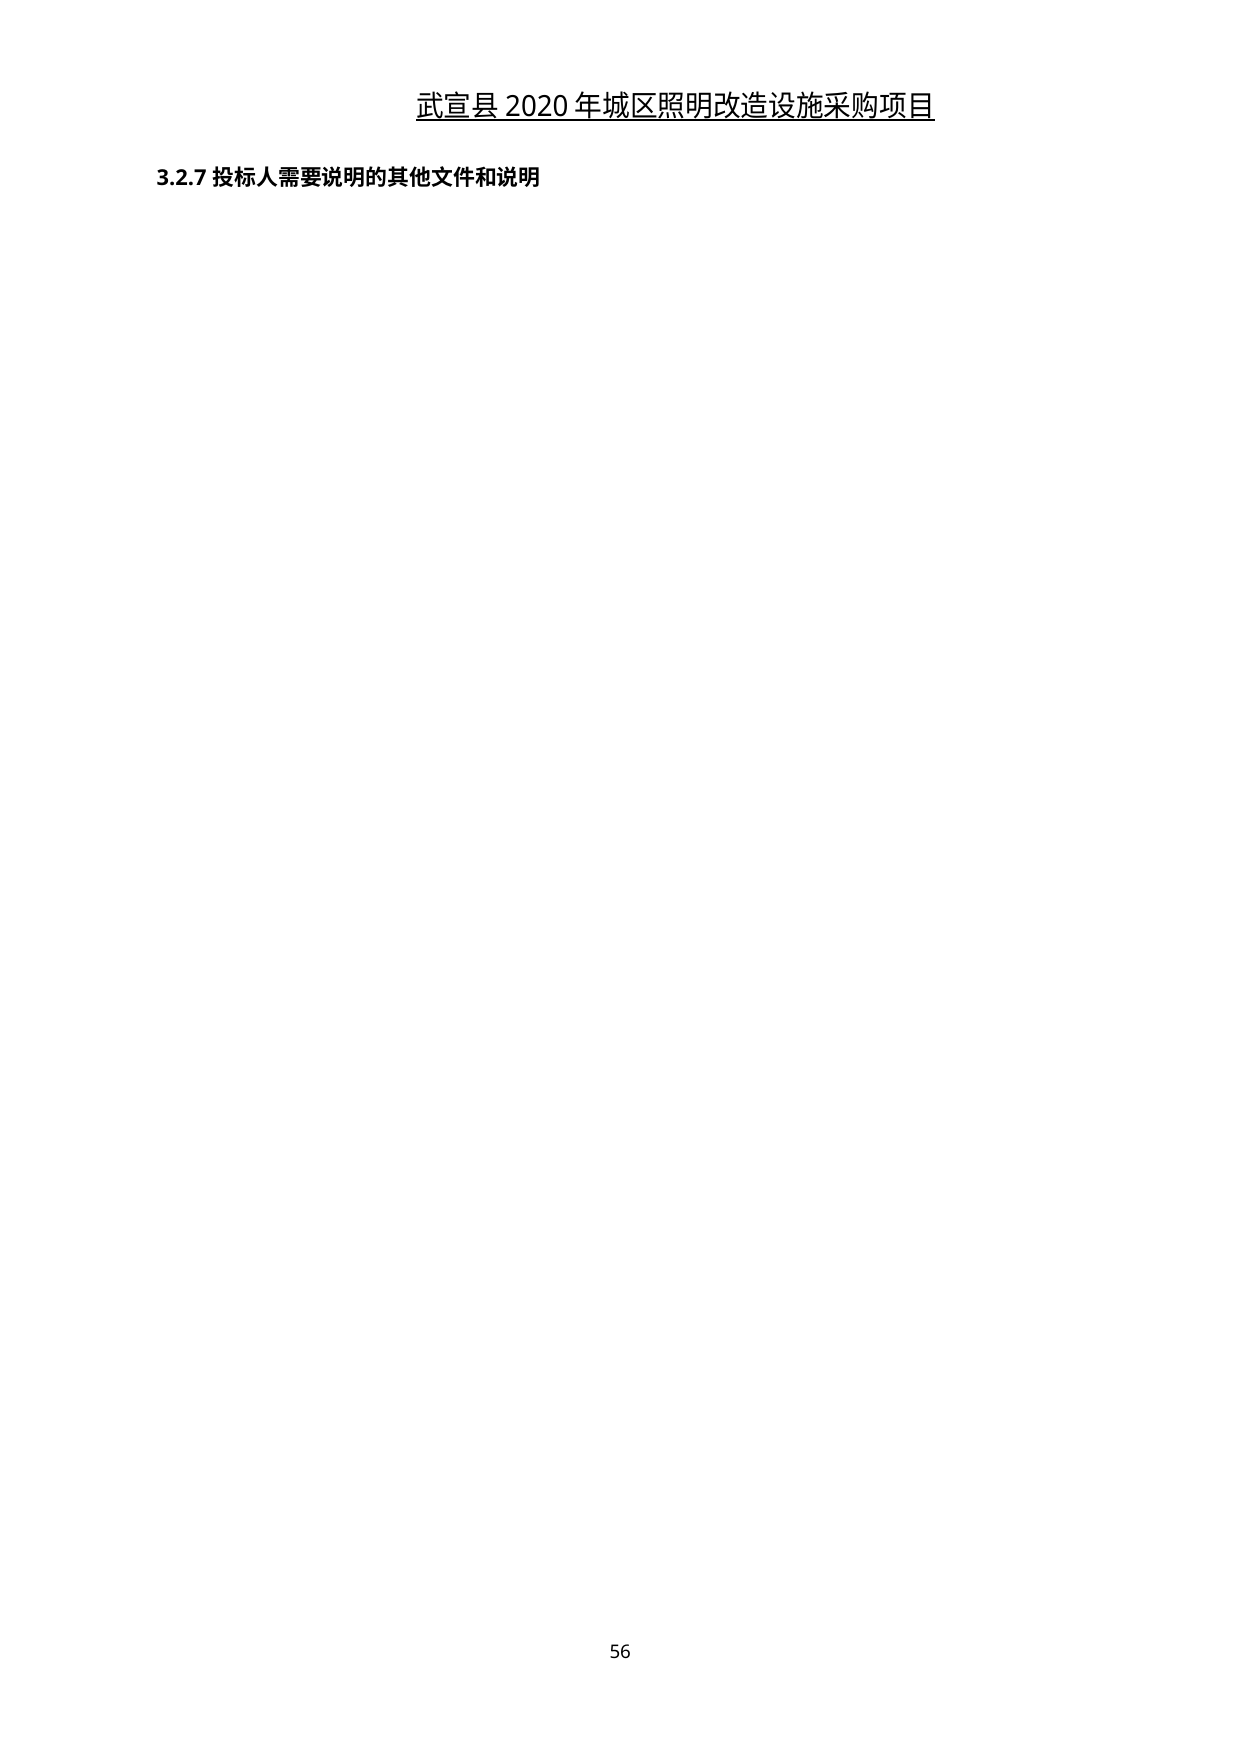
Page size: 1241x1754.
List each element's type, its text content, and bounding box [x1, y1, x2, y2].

text 3.2.7 投标人需要说明的其他文件和说明 [112, 150, 1128, 194]
